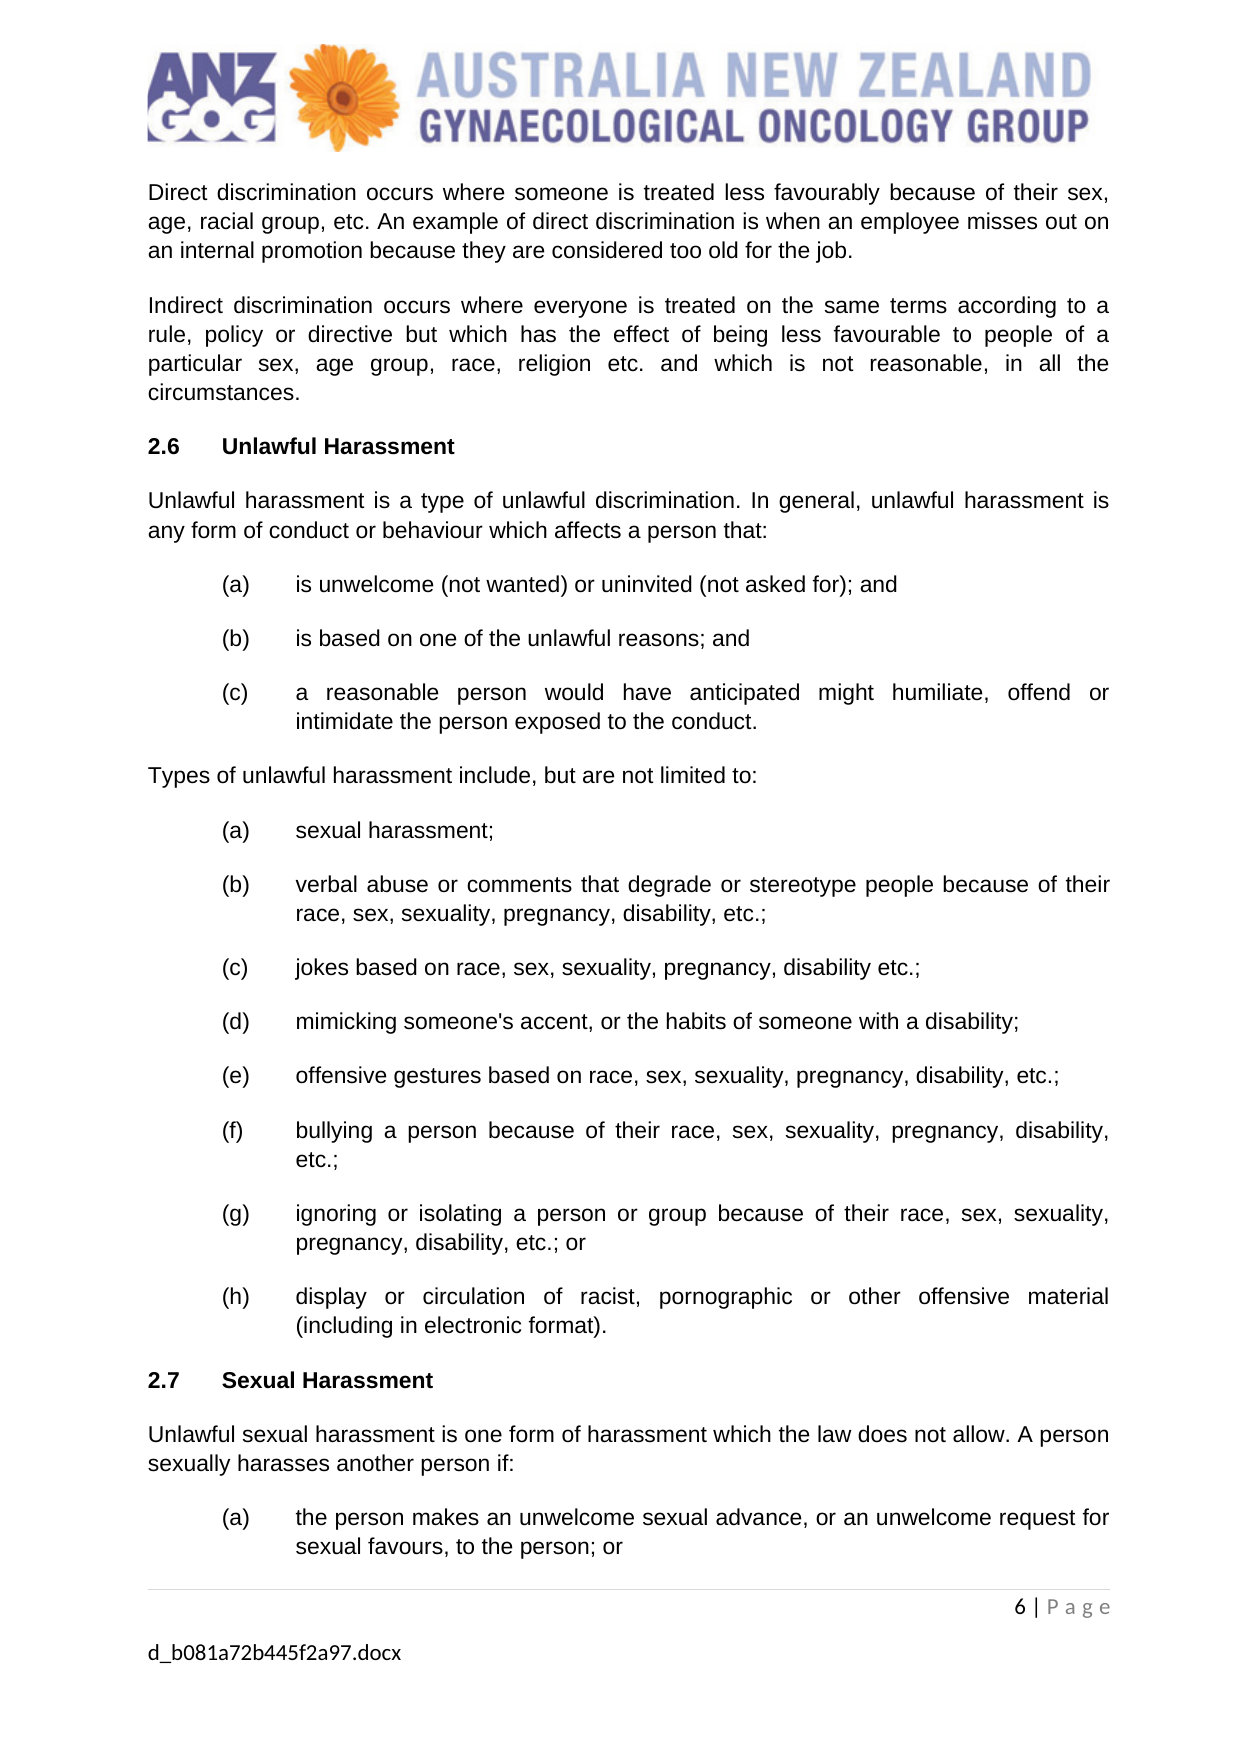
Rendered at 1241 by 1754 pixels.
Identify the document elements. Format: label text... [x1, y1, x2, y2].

list verbal abuse or comments that degrade or stereotype people because of their race, sex, sexuality, pregnancy, disability, etc.; [222, 869, 1110, 927]
list ignoring or isolating a person or group because of their race, sex, sexuality, pregnancy, disability, etc.; or [222, 1198, 1110, 1256]
list display or circulation of racist, pornographic or other offensive material (including in electronic format). [222, 1281, 1110, 1340]
list bullying a person because of their race, sex, sexuality, pregnancy, disability, etc.; [222, 1115, 1110, 1173]
text Unlawful sexual harassment is one form of harassment which the law does not allow. A person sexually harasses another person if: [148, 1419, 1110, 1477]
text Types of unlawful harassment include, but are not limited to: [148, 761, 1110, 790]
list sexual harassment; [222, 815, 1110, 844]
list the person makes an unwelcome sexual advance, or an unwelcome request for sexual favours, to the person; or [222, 1502, 1110, 1561]
text Direct discrimination occurs where someone is treated less favourably because of their sex, age, racial group, etc. An example of direct discrimination is when an employee misses out on an internal promotion because they are considered too old for the job. [148, 177, 1110, 265]
list is unwelcome (not wanted) or uninvited (not asked for); and [222, 569, 1110, 598]
list mimicking someone's accent, or the habits of someone with a disability; [222, 1006, 1110, 1036]
text Indirect discrimination occurs where everyone is treated on the same terms according to a rule, policy or directive but which has the effect of being less favourable to people of a particular sex, age group, race, religion etc. and which is not reasonable, in all the circumstances. [148, 290, 1110, 406]
subtitle Sexual Harassment [148, 1365, 1110, 1394]
text Unlawful harassment is a type of unlawful discrimination. In general, unlawful harassment is any form of conduct or behaviour which affects a person that: [148, 486, 1110, 544]
picture [147, 44, 1111, 152]
list is based on one of the unlawful reasons; and [222, 623, 1110, 652]
list a reasonable person would have anticipated might humiliate, offend or intimidate the person exposed to the conduct. [222, 677, 1110, 736]
list offensive gestures based on race, sex, sexuality, pregnancy, disability, etc.; [222, 1061, 1110, 1090]
subtitle Unlawful Harassment [148, 431, 1110, 461]
list jokes based on race, sex, sexuality, pregnancy, disability etc.; [222, 952, 1110, 981]
